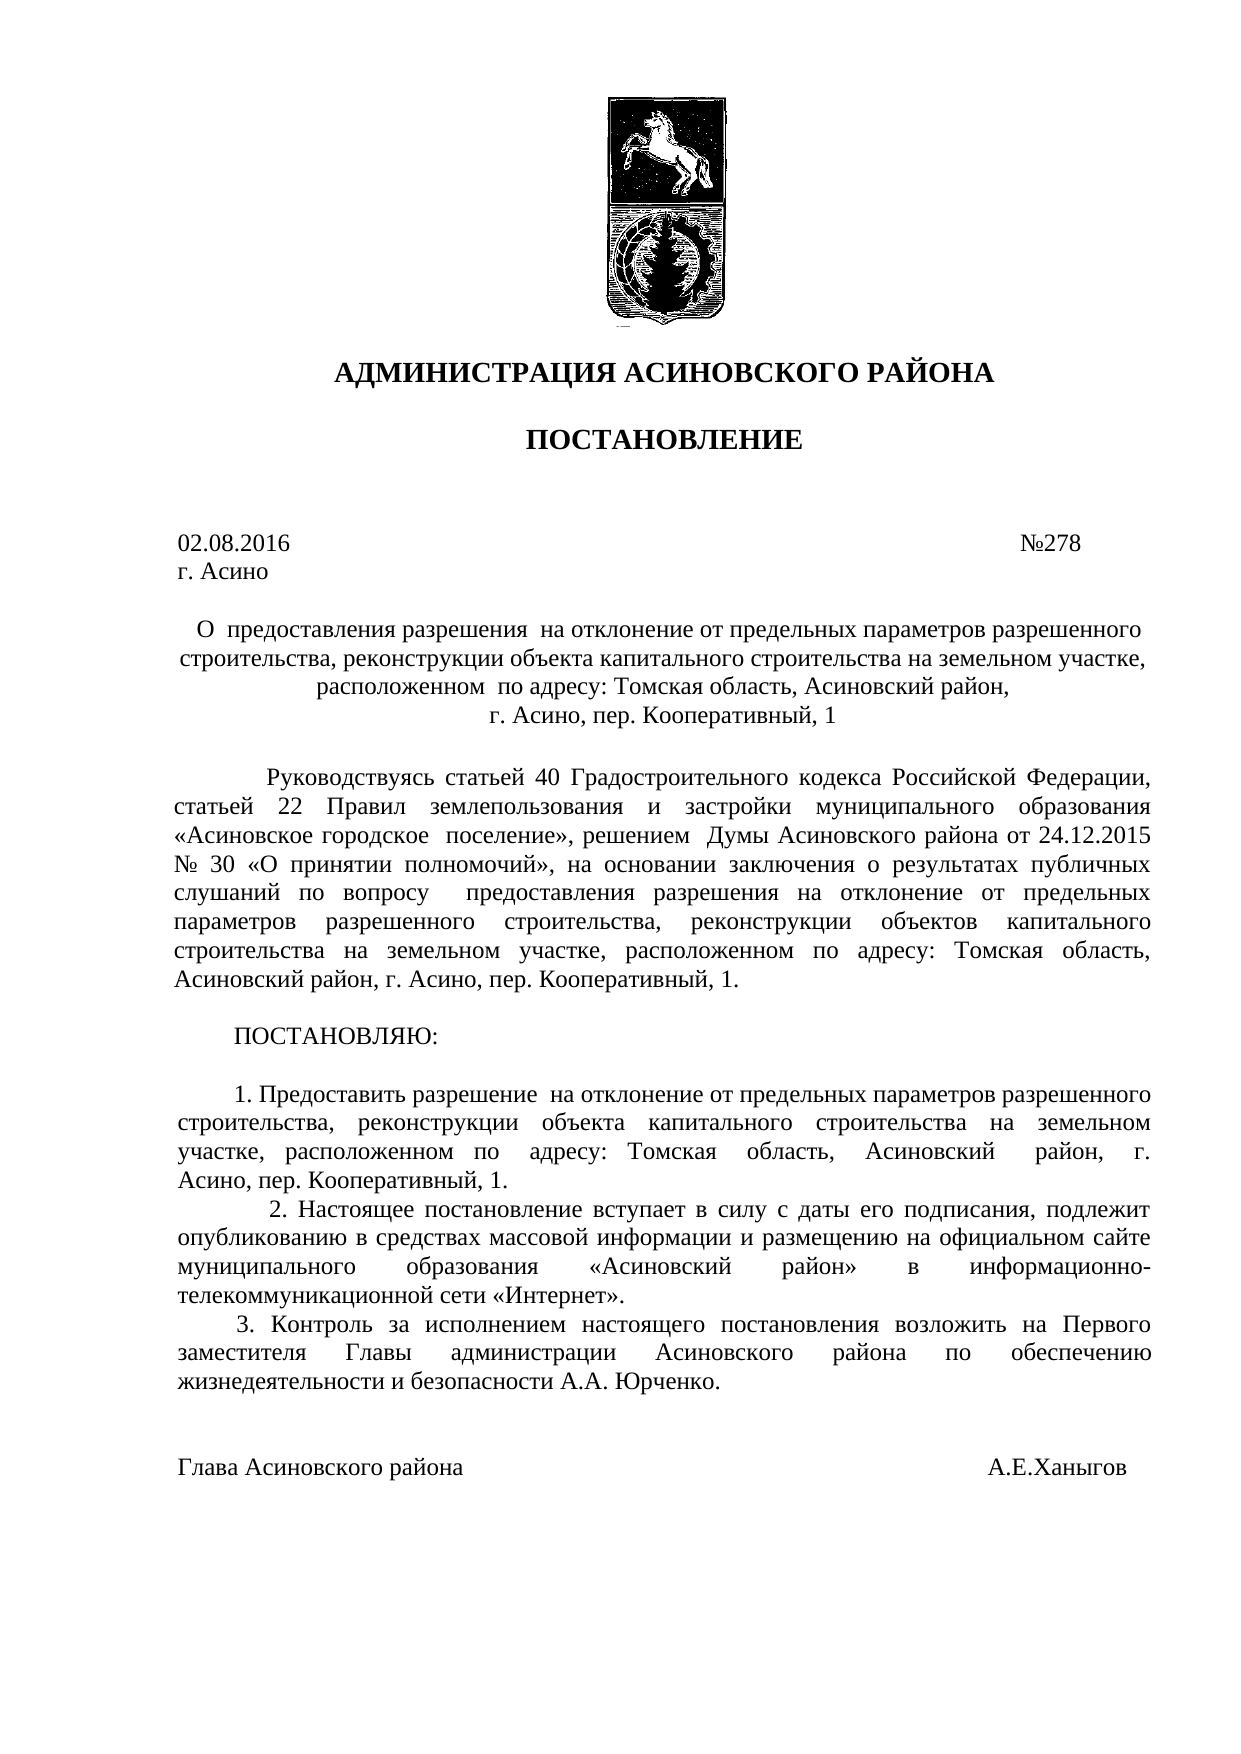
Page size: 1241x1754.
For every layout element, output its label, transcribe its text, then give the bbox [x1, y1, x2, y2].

text ПОСТАНОВЛЕНИЕ [177, 422, 1152, 456]
text АДМИНИСТРАЦИЯ АСИНОВСКОГО РАЙОНА [177, 355, 1152, 389]
text г. Асино [177, 556, 1152, 585]
subtitle Руководствуясь статьей 40 Градостроительного кодекса Российской Федерации, статьей 22 Правил землепользования и застройки муниципального образования «Асиновское городское поселение», решением Думы Асиновского района от 24.12.2015 № 30 «О принятии полномочий», на основании заключения о результатах публичных слушаний по вопросу предоставления разрешения на отклонение от предельных параметров разрешенного строительства, реконструкции объектов капитального строительства на земельном участке, расположенном по адресу: Томская область, Асиновский район, г. Асино, пер. Кооперативный, 1. [174, 762, 1152, 992]
text 1. Предоставить разрешение на отклонение от предельных параметров разрешенного строительства, реконструкции объекта капитального строительства на земельном участке, расположенном по адресу: Томская область, Асиновский район, г. Асино, пер. Кооперативный, 1. [177, 1079, 1152, 1194]
text 02.08.2016 №278 [177, 528, 1152, 556]
text 3. Контроль за исполнением настоящего постановления возложить на Первого заместителя Главы администрации Асиновского района по обеспечению жизнедеятельности и безопасности А.А. Юрченко. [177, 1309, 1152, 1395]
text 2. Настоящее постановление вступает в силу с даты его подписания, подлежит опубликованию в средствах массовой информации и размещению на официальном сайте муниципального образования «Асиновский район» в информационно-телекоммуникационной сети «Интернет». [177, 1194, 1152, 1309]
subtitle г. Асино, пер. Кооперативный, 1 [174, 700, 1152, 729]
picture [597, 93, 732, 327]
text Глава Асиновского района А.Е.Ханыгов [177, 1452, 1152, 1481]
text ПОСТАНОВЛЯЮ: [177, 1021, 1152, 1050]
subtitle О предоставления разрешения на отклонение от предельных параметров разрешенного строительства, реконструкции объекта капитального строительства на земельном участке, расположенном по адресу: Томская область, Асиновский район, [174, 614, 1152, 700]
